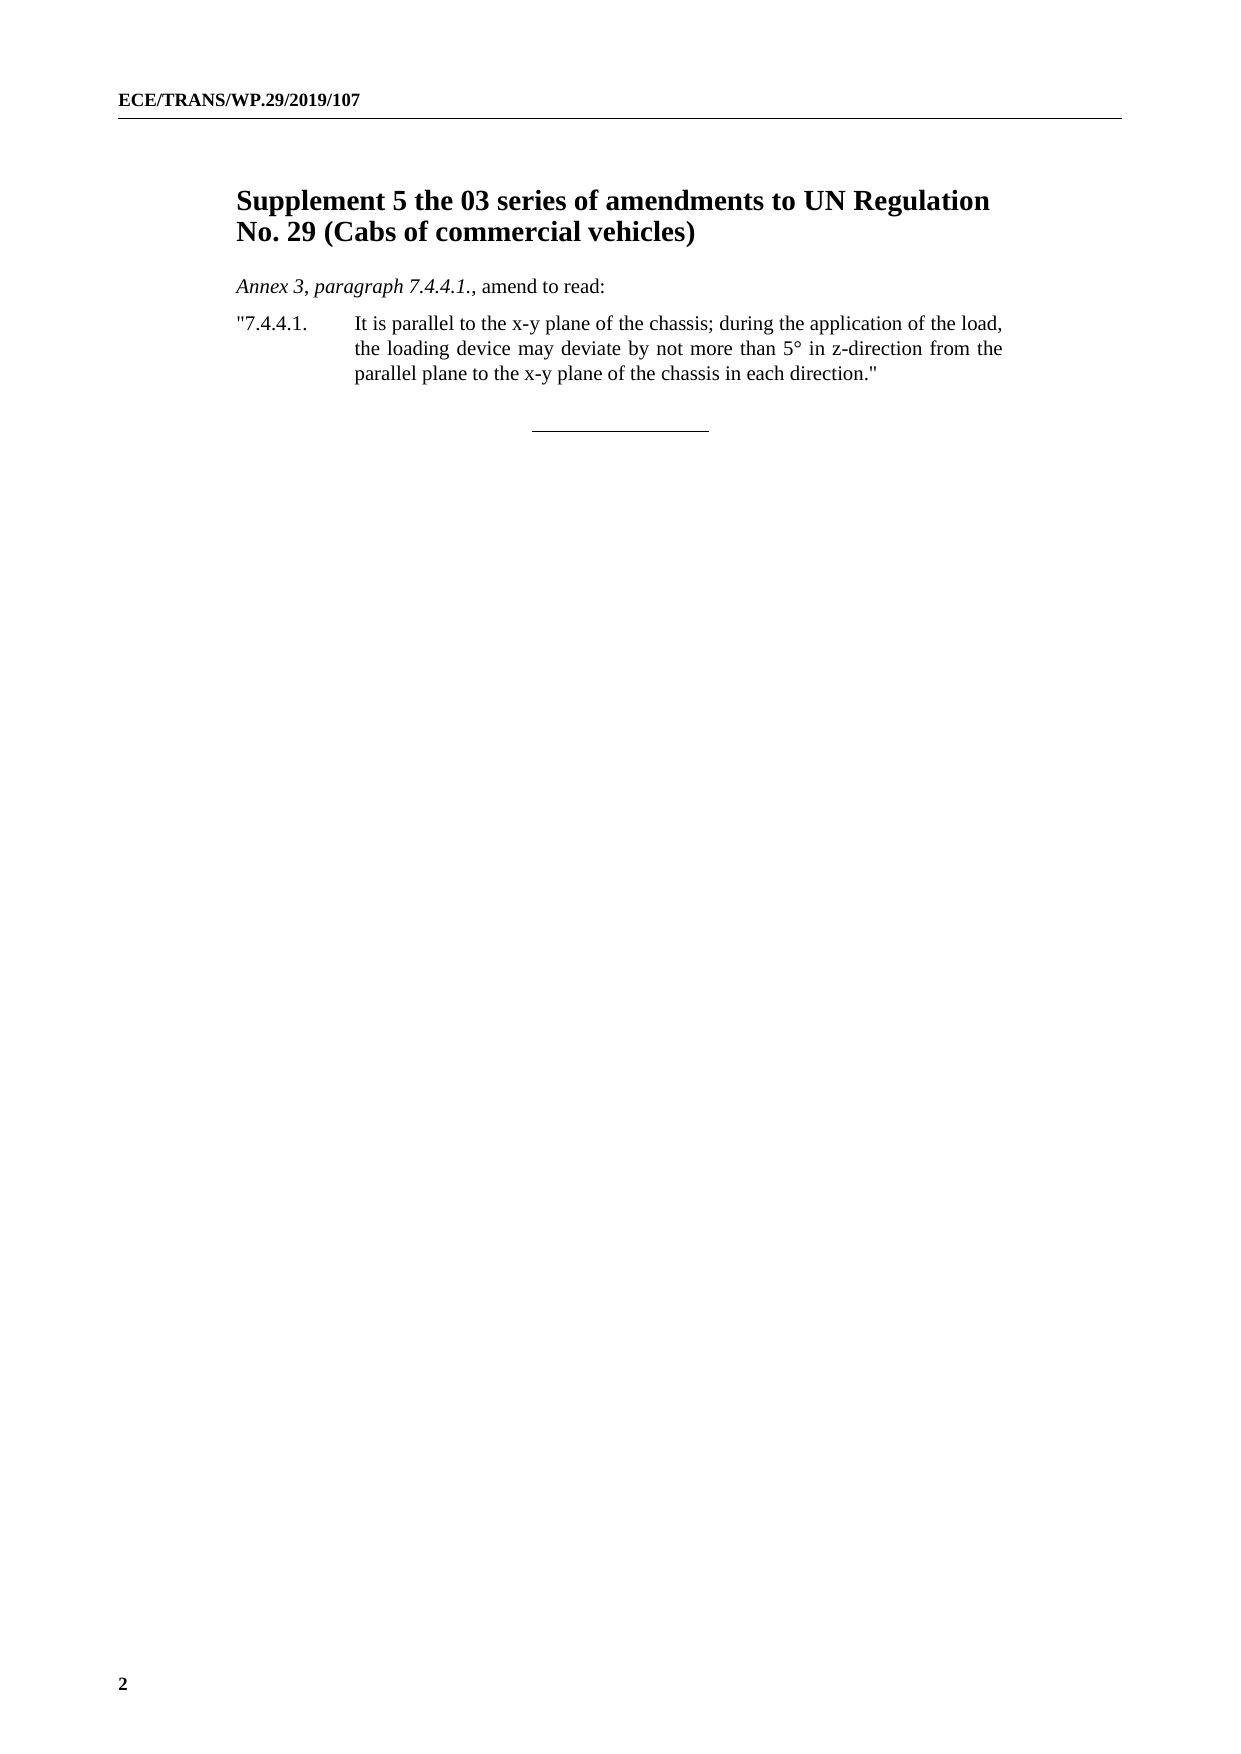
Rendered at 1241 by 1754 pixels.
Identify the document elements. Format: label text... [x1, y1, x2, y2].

text Annex 3, paragraph 7.4.4.1., amend to read: [236, 273, 1015, 298]
text "7.4.4.1. It is parallel to the x-y plane of the chassis; during the application of the load, the loading device may deviate by not more than 5° in z-direction from the parallel plane to the x-y plane of the chassis in each direction." [236, 310, 1004, 385]
text Supplement 5 the 03 series of amendments to UN Regulation No. 29 (Cabs of commercial vehicles) [118, 185, 1004, 248]
